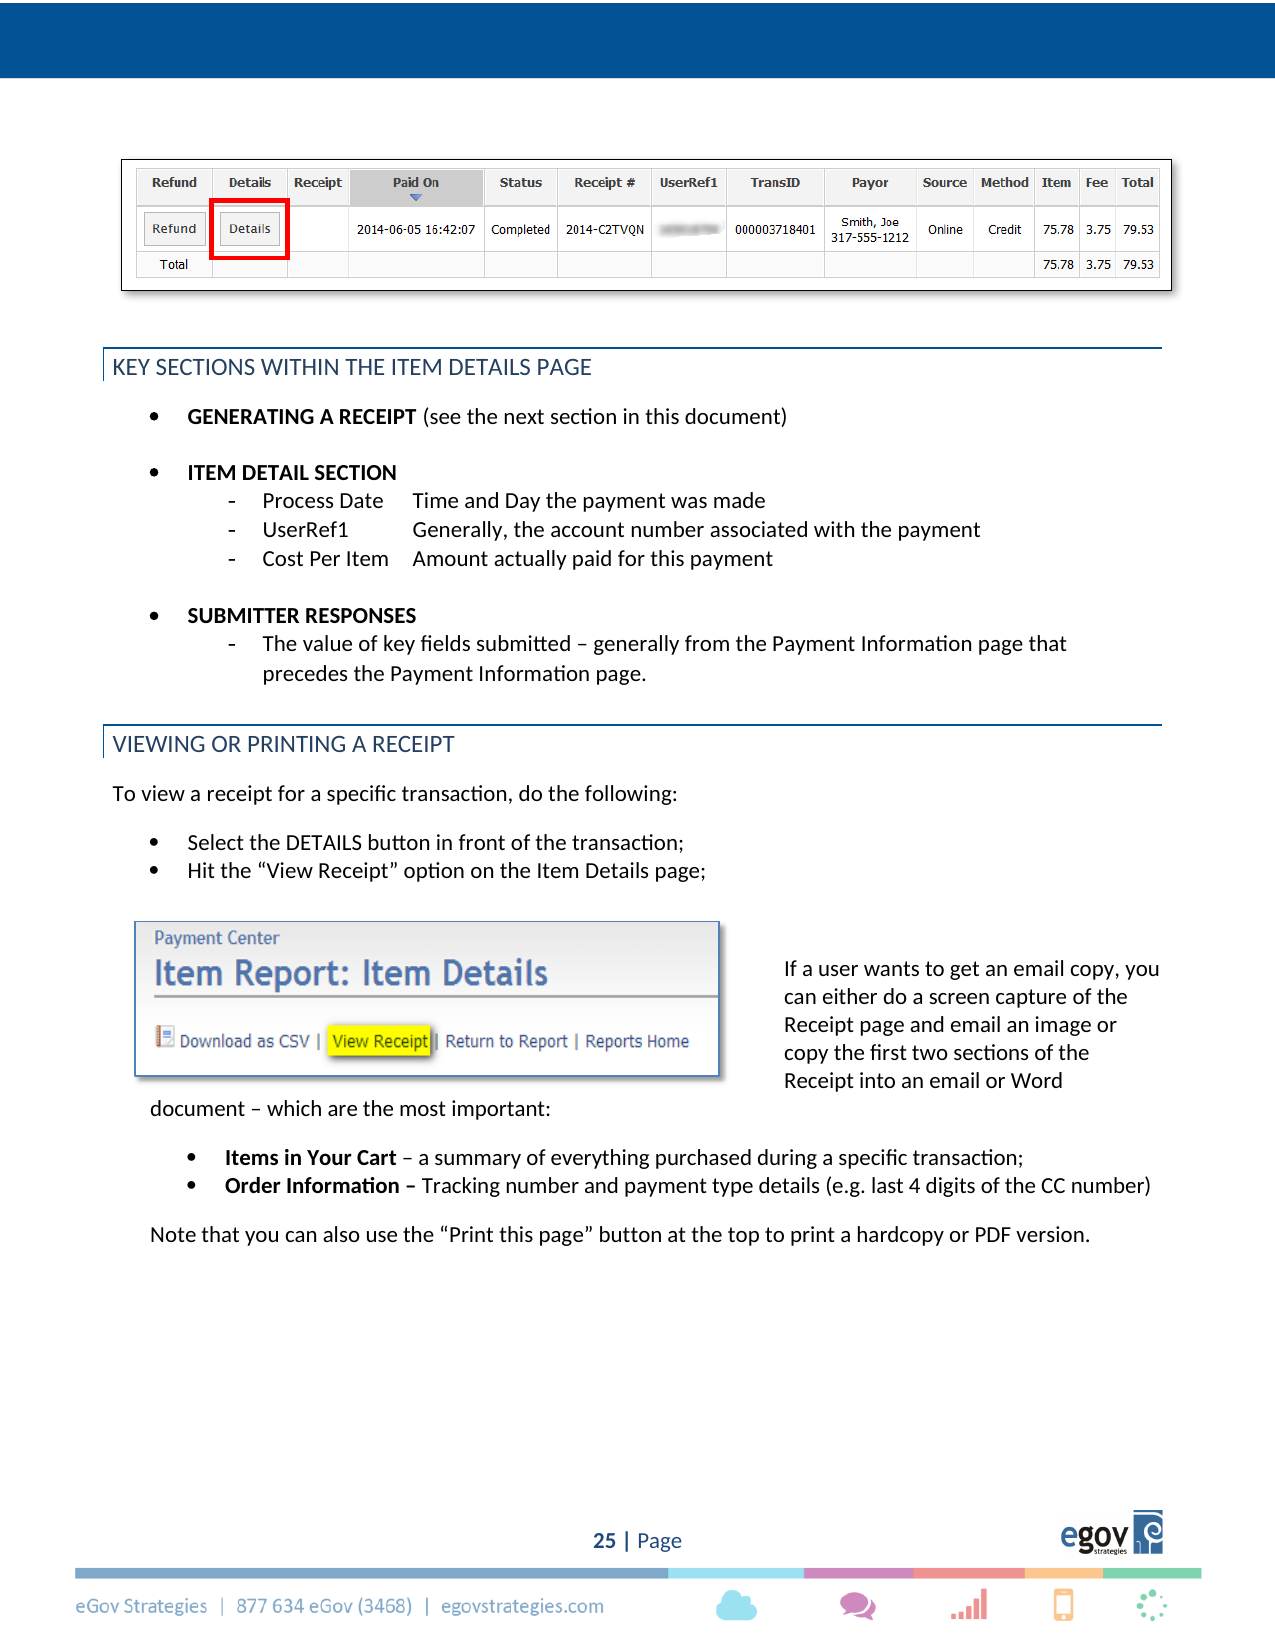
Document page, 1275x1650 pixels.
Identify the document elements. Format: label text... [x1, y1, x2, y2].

list Order Information – Tracking number and payment type details (e.g. last 4 digits of the CC number) [187, 1171, 1162, 1199]
list The value of key fields submitted – generally from the Payment Information page that precedes the Payment Information page. [225, 629, 1122, 687]
list Cost Per Item Amount actually paid for this payment [225, 544, 1122, 602]
text To view a receipt for a specific transaction, do the following: [112, 779, 1122, 807]
text Note that you can also use the “Print this page” button at the top to print a hardcopy or PDF version. [150, 1220, 1162, 1248]
picture [0, 3, 1275, 1650]
list Process Date Time and Day the payment was made [225, 486, 1122, 515]
list ITEM DETAIL SECTION [150, 458, 1122, 486]
subtitle Key Sections within the Item Details Page [104, 349, 1162, 381]
list Items in Your Cart – a summary of everything purchased during a specific transaction; [187, 1143, 1162, 1171]
list UserRef1 Generally, the account number associated with the payment [225, 515, 1122, 544]
subtitle Viewing or Printing a Receipt [104, 726, 1162, 758]
list GENERATING A RECEIPT (see the next section in this document) [150, 402, 1122, 458]
list Select the DETAILS button in front of the transaction; [150, 828, 1122, 856]
list SUBMITTER RESPONSES [150, 602, 1122, 629]
text If a user wants to get an email copy, you can either do a screen capture of the Receipt page and email an image or copy the first two sections of the Receipt into an email or Word document – which are the most important: [150, 954, 1162, 1122]
list Hit the “View Receipt” option on the Item Details page; [150, 856, 1122, 884]
